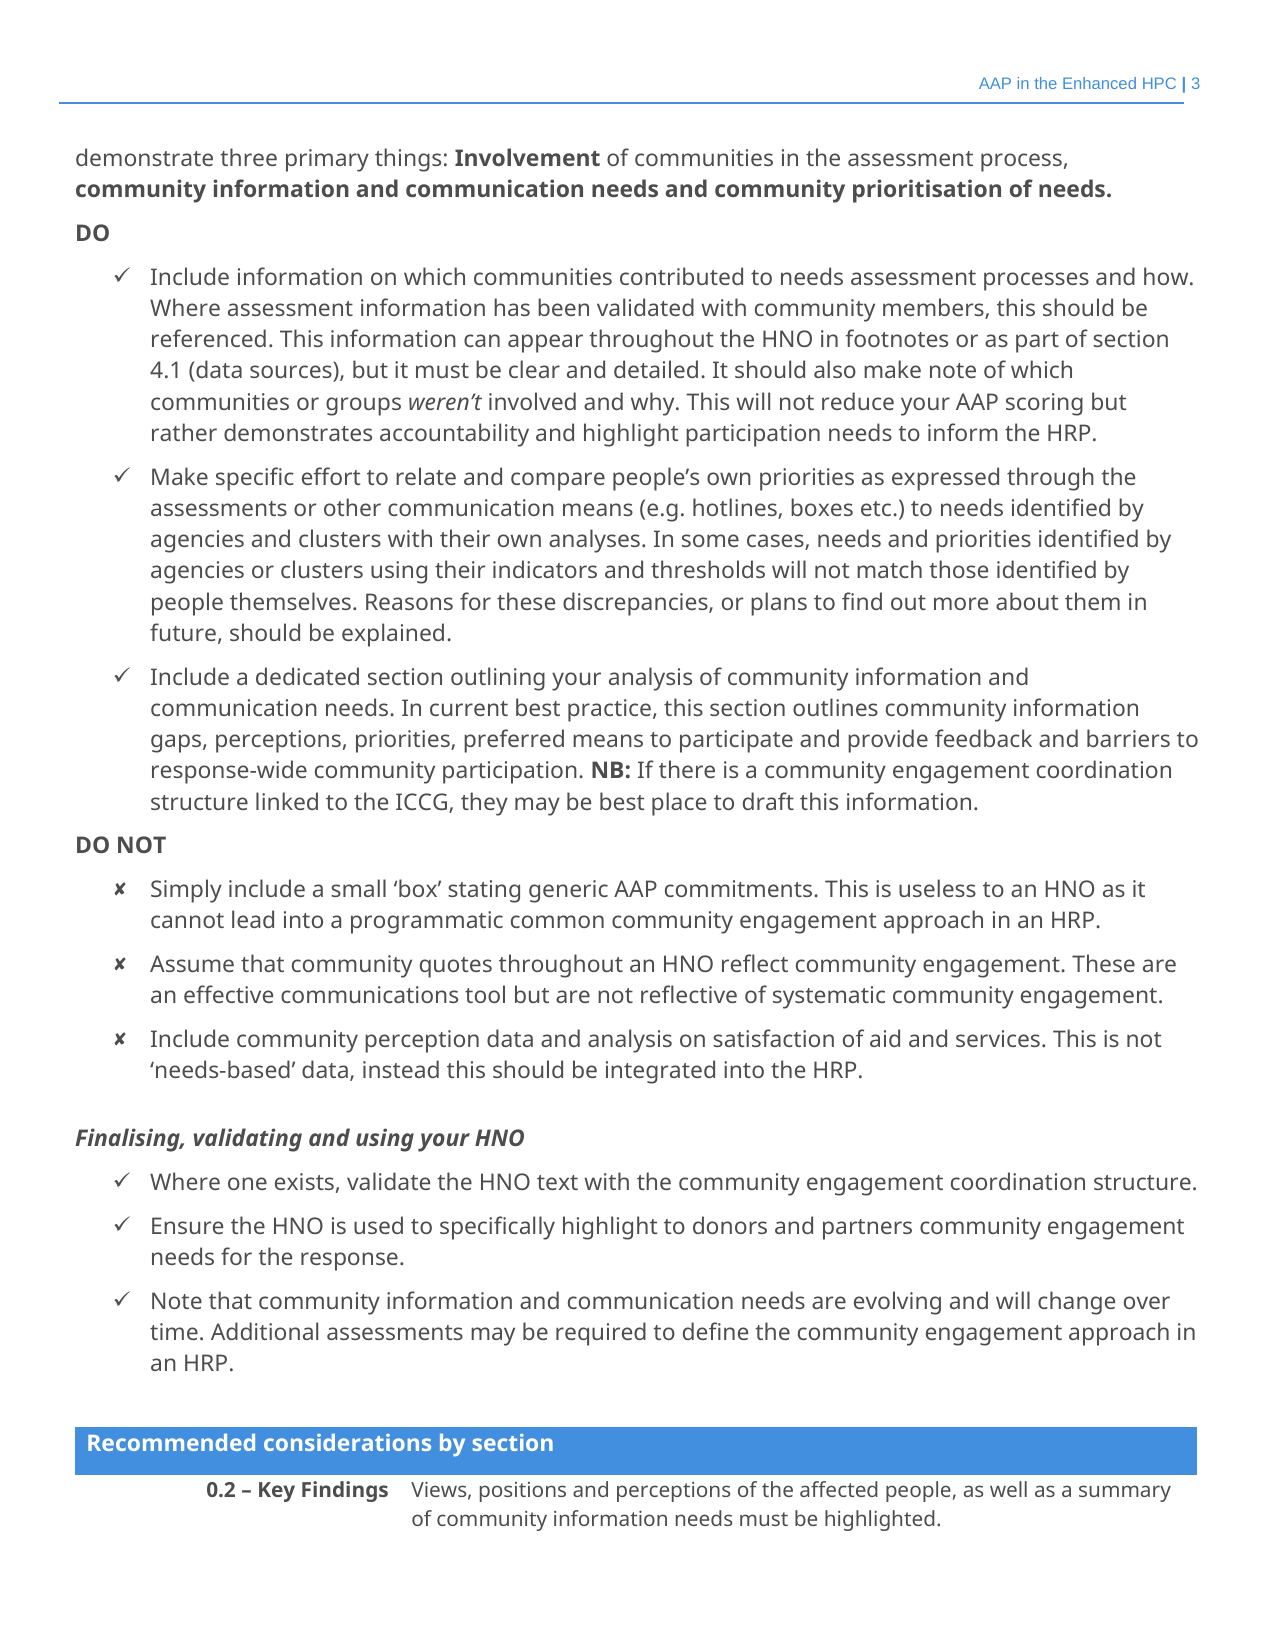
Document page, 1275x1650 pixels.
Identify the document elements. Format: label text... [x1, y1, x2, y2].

table_header Recommended considerations by section [75, 1427, 1197, 1475]
list Where one exists, validate the HNO text with the community engagement coordination structure. [112, 1166, 1200, 1197]
list Include community perception data and analysis on satisfaction of aid and services. This is not ‘needs-based’ data, instead this should be integrated into the HRP. [112, 1023, 1200, 1109]
text DO NOT [75, 829, 1200, 861]
list Assume that community quotes throughout an HNO reflect community engagement. These are an effective communications tool but are not reflective of systematic community engagement. [112, 948, 1200, 1011]
list Ensure the HNO is used to specifically highlight to donors and partners community engagement needs for the response. [112, 1209, 1200, 1272]
list Make specific effort to relate and compare people’s own priorities as expressed through the assessments or other communication means (e.g. hotlines, boxes etc.) to needs identified by agencies and clusters with their own analyses. In some cases, needs and priorities identified by agencies or clusters using their indicators and thresholds will not match those identified by people themselves. Reasons for these discrepancies, or plans to find out more about them in future, should be explained. [112, 461, 1200, 648]
text DO [75, 217, 1200, 248]
list Simply include a small ‘box’ stating generic AAP commitments. This is useless to an HNO as it cannot lead into a programmatic common community engagement approach in an HRP. [112, 873, 1200, 936]
list Include a dedicated section outlining your analysis of community information and communication needs. In current best practice, this section outlines community information gaps, perceptions, priorities, preferred means to participate and provide feedback and barriers to response-wide community participation. NB: If there is a community engagement coordination structure linked to the ICCG, they may be best place to draft this information. [112, 661, 1200, 817]
table_cell 0.2 – Key Findings [75, 1475, 400, 1549]
text Finalising, validating and using your HNO [75, 1122, 1200, 1153]
table_cell Views, positions and perceptions of the affected people, as well as a summary of community information needs must be highlighted. [400, 1475, 1197, 1549]
list Note that community information and communication needs are evolving and will change over time. Additional assessments may be required to define the community engagement approach in an HRP. [112, 1284, 1200, 1378]
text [75, 142, 1200, 204]
list Include information on which communities contributed to needs assessment processes and how. Where assessment information has been validated with community members, this should be referenced. This information can appear throughout the HNO in footnotes or as part of section 4.1 (data sources), but it must be clear and detailed. It should also make note of which communities or groups weren’t involved and why. This will not reduce your AAP scoring but rather demonstrates accountability and highlight participation needs to inform the HRP. [112, 261, 1200, 448]
